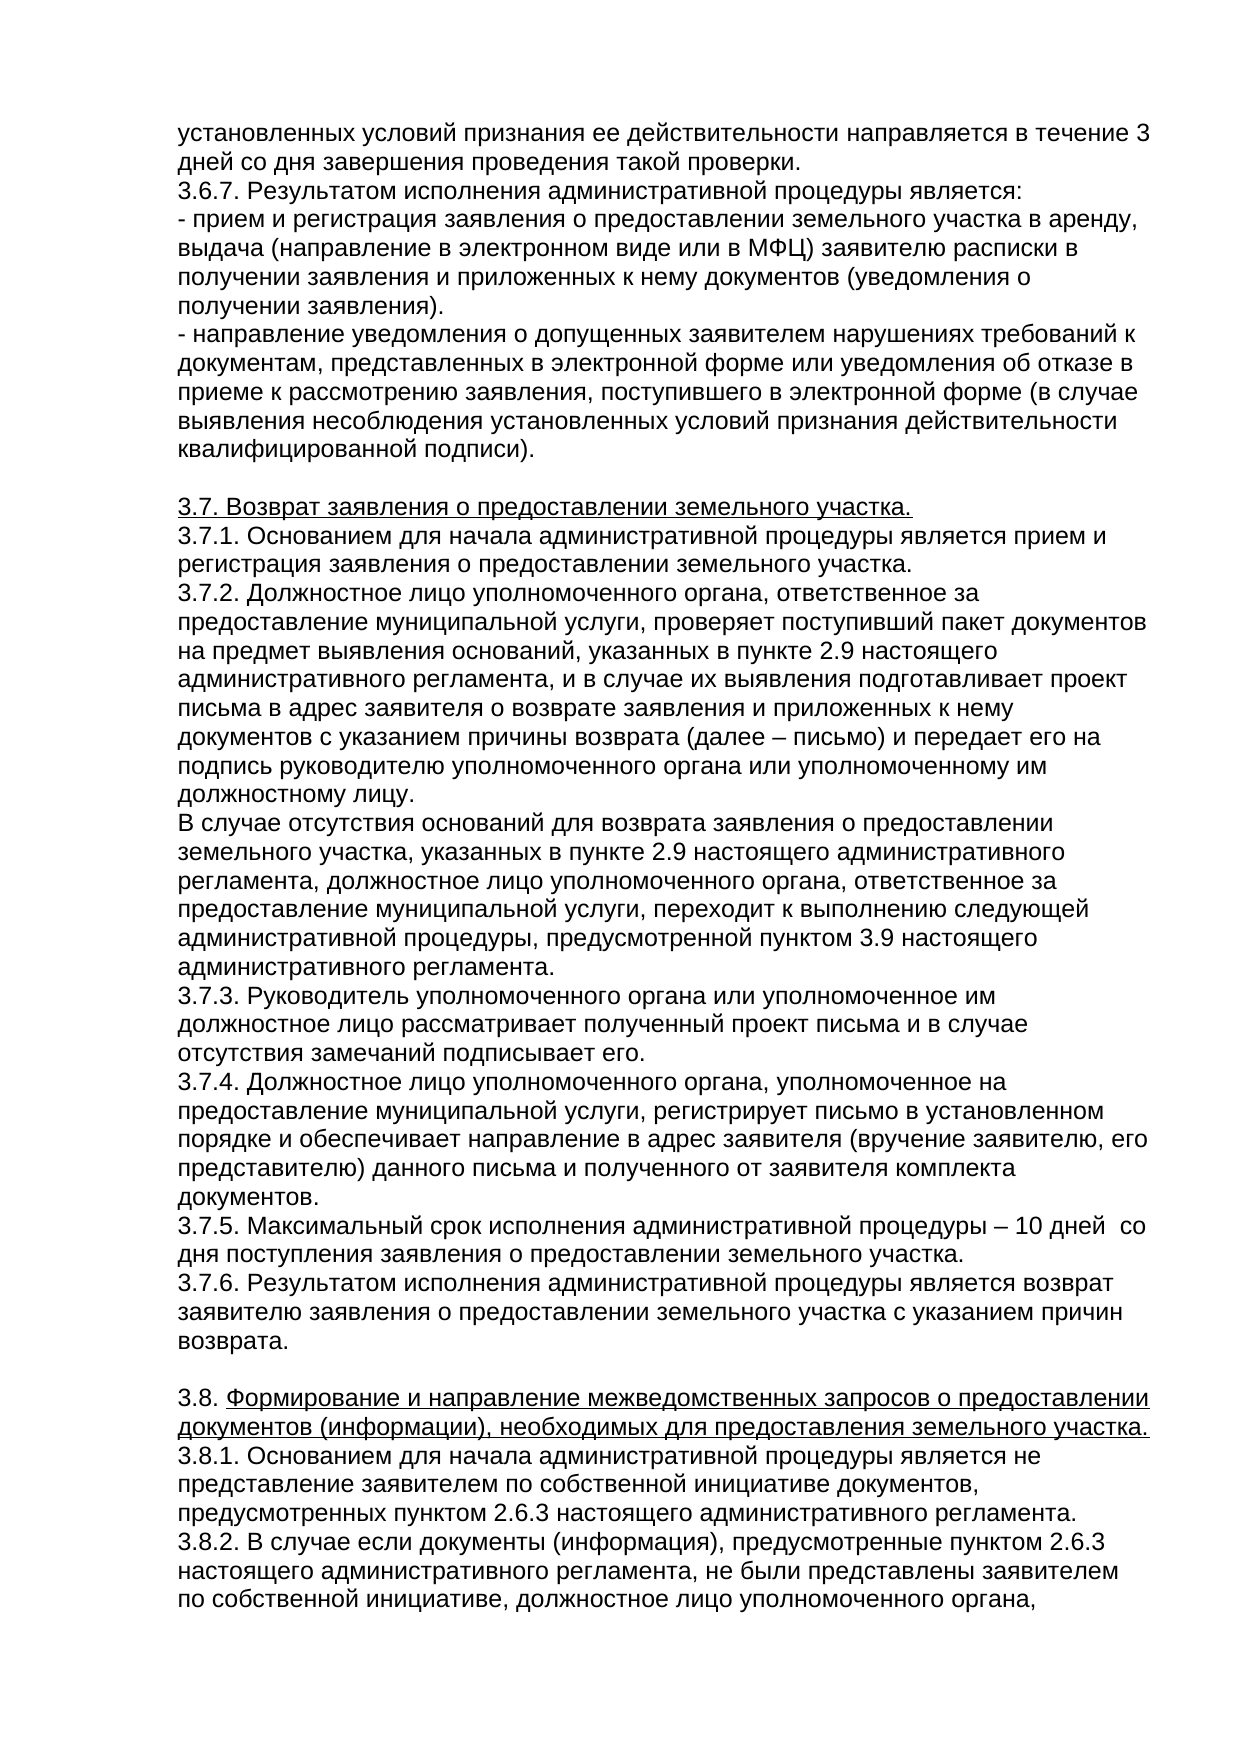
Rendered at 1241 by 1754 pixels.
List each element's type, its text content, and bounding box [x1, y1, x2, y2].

text 3.7.6. Результатом исполнения административной процедуры является возврат заявителю заявления о предоставлении земельного участка с указанием причин возврата. [177, 1268, 1152, 1354]
text 3.7.4. Должностное лицо уполномоченного органа, уполномоченное на предоставление муниципальной услуги, регистрирует письмо в установленном порядке и обеспечивает направление в адрес заявителя (вручение заявителю, его представителю) данного письма и полученного от заявителя комплекта документов. [177, 1067, 1152, 1211]
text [177, 1527, 1152, 1613]
text 3.7.5. Максимальный срок исполнения административной процедуры – 10 дней со дня поступления заявления о предоставлении земельного участка. [177, 1211, 1152, 1268]
text - прием и регистрация заявления о предоставлении земельного участка в аренду, выдача (направление в электронном виде или в МФЦ) заявителю расписки в получении заявления и приложенных к нему документов (уведомления о получении заявления). [177, 204, 1152, 319]
text 3.7.3. Руководитель уполномоченного органа или уполномоченное им должностное лицо рассматривает полученный проект письма и в случае отсутствия замечаний подписывает его. [177, 981, 1152, 1067]
text 3.8.1. Основанием для начала административной процедуры является не представление заявителем по собственной инициативе документов, предусмотренных пунктом 2.6.3 настоящего административного регламента. [177, 1441, 1152, 1527]
text 3.7.1. Основанием для начала административной процедуры является прием и регистрация заявления о предоставлении земельного участка. [177, 521, 1152, 578]
text 3.7. Возврат заявления о предоставлении земельного участка. [177, 492, 1152, 521]
text - направление уведомления о допущенных заявителем нарушениях требований к документам, представленных в электронной форме или уведомления об отказе в приеме к рассмотрению заявления, поступившего в электронной форме (в случае выявления несоблюдения установленных условий признания действительности квалифицированной подписи). [177, 319, 1152, 463]
text 3.7.2. Должностное лицо уполномоченного органа, ответственное за предоставление муниципальной услуги, проверяет поступивший пакет документов на предмет выявления оснований, указанных в пункте 2.9 настоящего административного регламента, и в случае их выявления подготавливает проект письма в адрес заявителя о возврате заявления и приложенных к нему документов с указанием причины возврата (далее – письмо) и передает его на подпись руководителю уполномоченного органа или уполномоченному им должностному лицу. [177, 578, 1152, 808]
text В случае отсутствия оснований для возврата заявления о предоставлении земельного участка, указанных в пункте 2.9 настоящего административного регламента, должностное лицо уполномоченного органа, ответственное за предоставление муниципальной услуги, переходит к выполнению следующей административной процедуры, предусмотренной пунктом 3.9 настоящего административного регламента. [177, 808, 1152, 981]
text 3.8. Формирование и направление межведомственных запросов о предоставлении документов (информации), необходимых для предоставления земельного участка. [177, 1383, 1152, 1441]
text 3.6.7. Результатом исполнения административной процедуры является: [177, 176, 1152, 204]
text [177, 118, 1152, 176]
